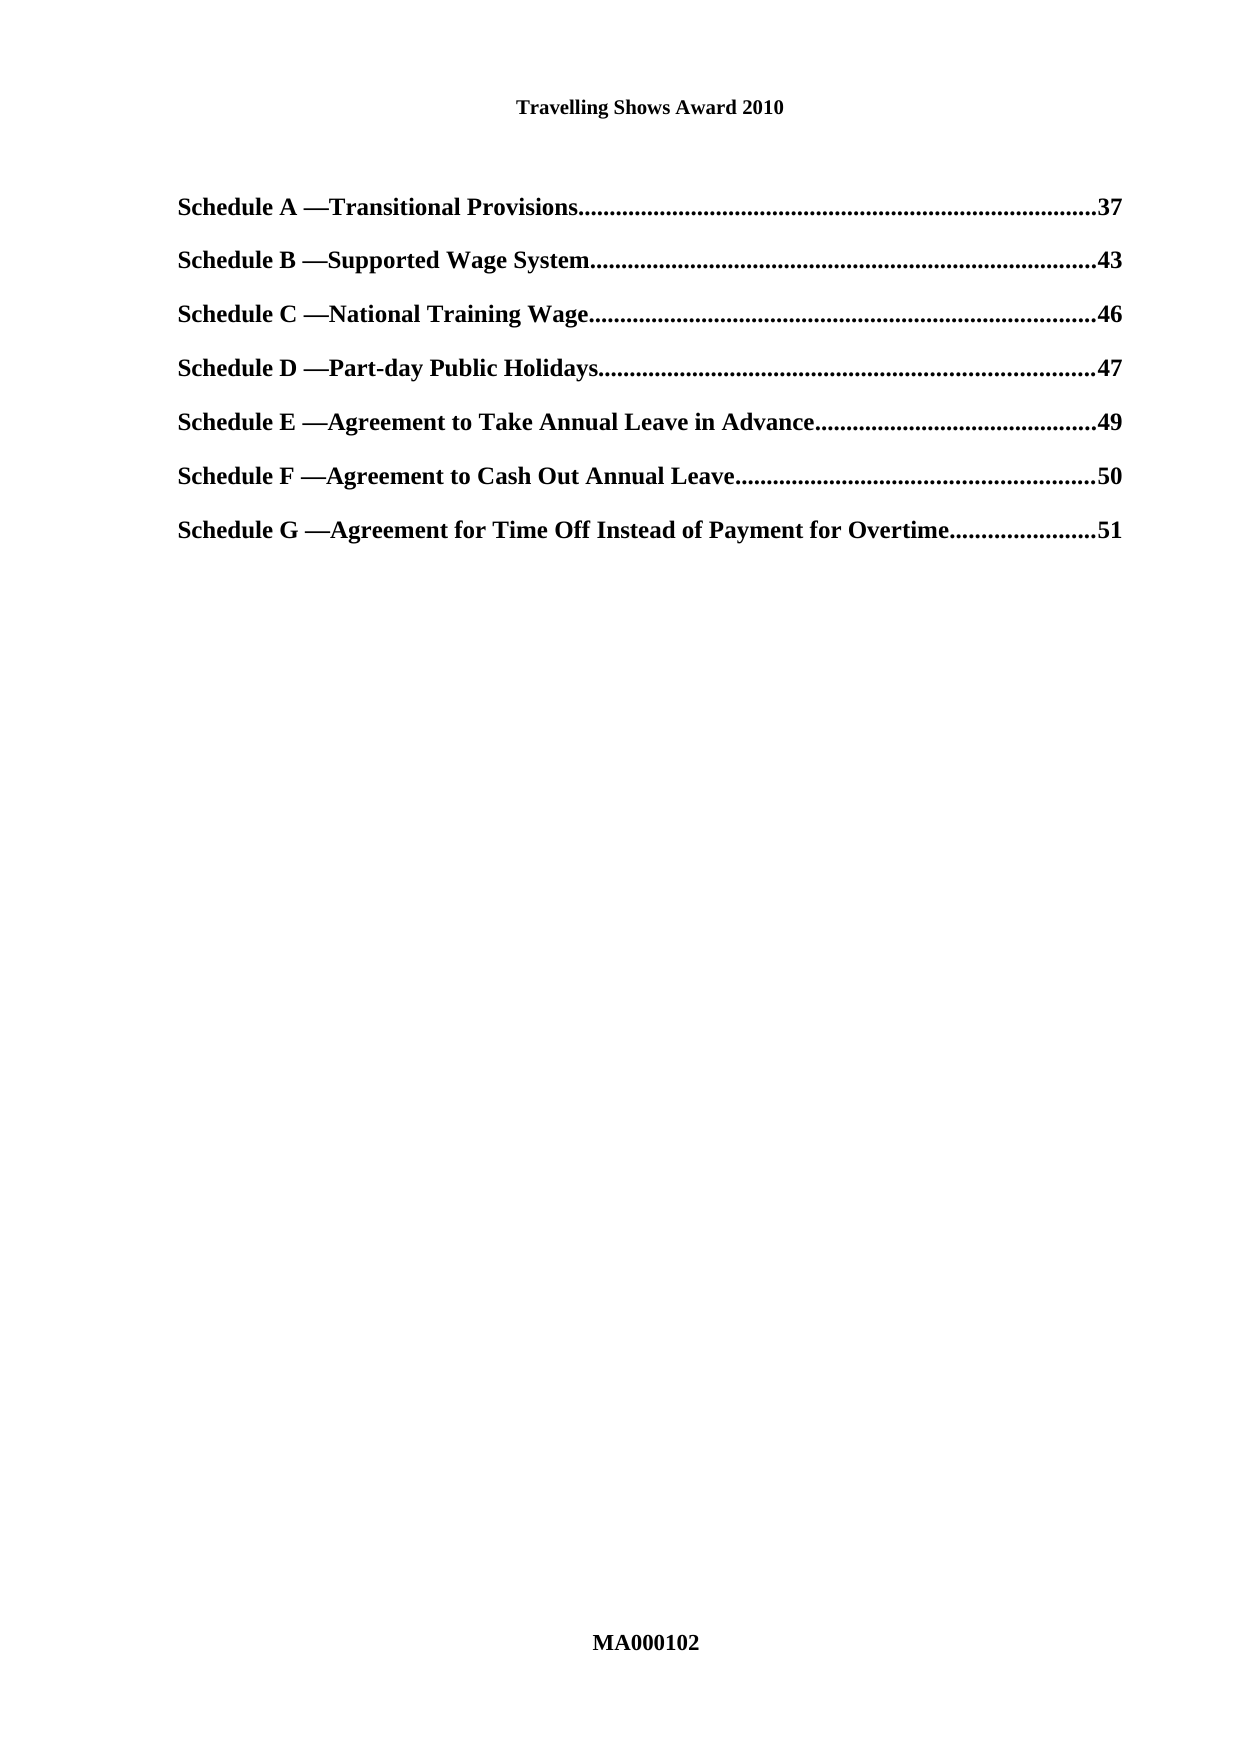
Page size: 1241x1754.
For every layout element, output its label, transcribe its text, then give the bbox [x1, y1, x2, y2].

text Schedule A —Transitional Provisions 37 [177, 192, 1122, 220]
text Schedule E —Agreement to Take Annual Leave in Advance 49 [177, 407, 1122, 436]
text Schedule B —Supported Wage System 43 [177, 245, 1122, 274]
text Schedule D —Part-day Public Holidays 47 [177, 353, 1122, 382]
text Schedule C —National Training Wage 46 [177, 299, 1122, 328]
text Schedule F —Agreement to Cash Out Annual Leave 50 [177, 461, 1122, 489]
text Schedule G —Agreement for Time Off Instead of Payment for Overtime 51 [177, 515, 1122, 543]
